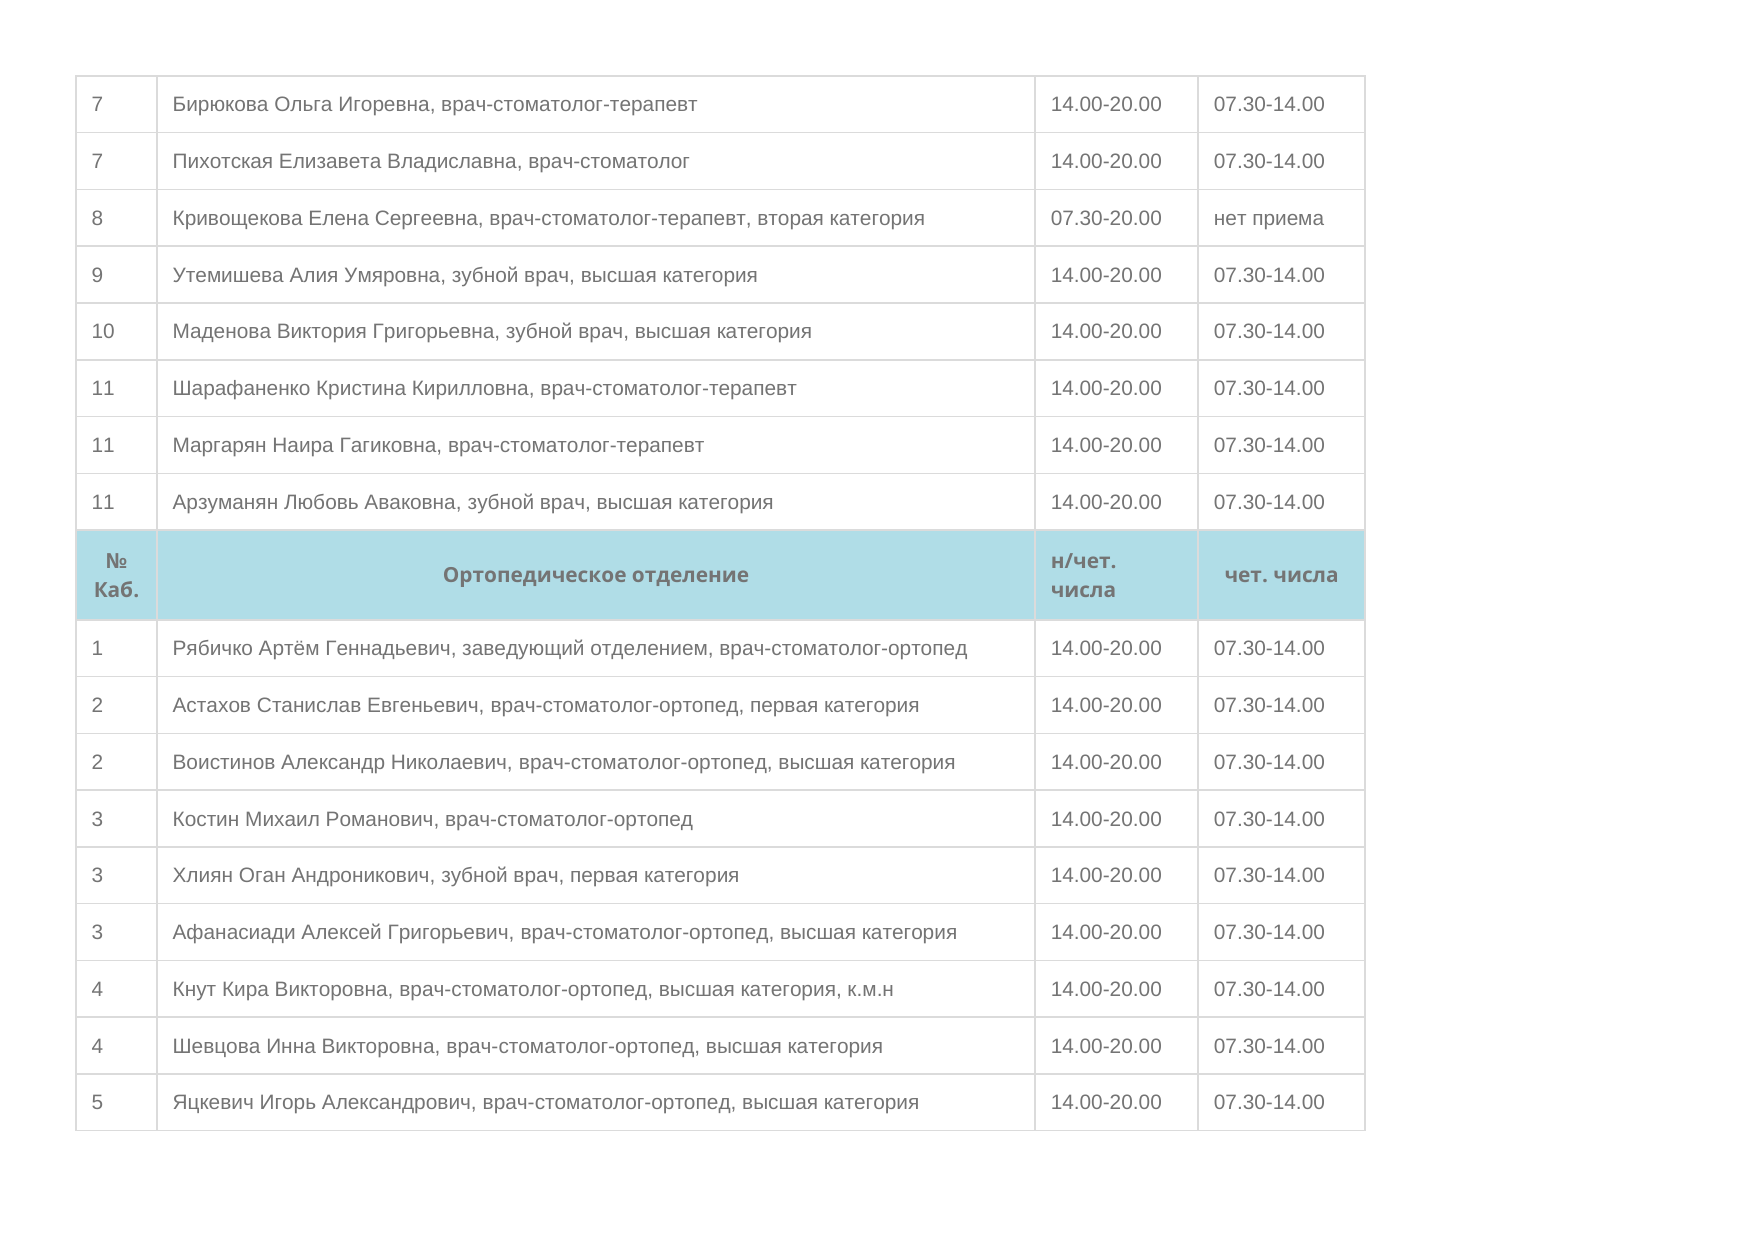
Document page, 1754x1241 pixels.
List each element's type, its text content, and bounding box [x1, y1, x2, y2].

table_cell 07.30-14.00 [1199, 133, 1364, 188]
table_cell 07.30-14.00 [1199, 848, 1364, 903]
table_cell 14.00-20.00 [1036, 361, 1197, 416]
table_cell 07.30-14.00 [1199, 734, 1364, 789]
table_cell 14.00-20.00 [1036, 77, 1197, 132]
table_cell Кривощекова Елена Сергеевна, врач-стоматолог-терапевт, вторая категория [158, 190, 1034, 245]
table_cell № Каб. [77, 531, 156, 619]
table_cell 07.30-14.00 [1199, 361, 1364, 416]
table_cell Шевцова Инна Викторовна, врач-стоматолог-ортопед, высшая категория [158, 1018, 1034, 1073]
table_cell Маденова Виктория Григорьевна, зубной врач, высшая категория [158, 304, 1034, 359]
table_cell 07.30-14.00 [1199, 791, 1364, 846]
table_cell 14.00-20.00 [1036, 791, 1197, 846]
table_cell 7 [77, 77, 156, 132]
table_cell 3 [77, 791, 156, 846]
table_cell Астахов Станислав Евгеньевич, врач-стоматолог-ортопед, первая категория [158, 677, 1034, 732]
table_cell 9 [77, 247, 156, 302]
table_cell 14.00-20.00 [1036, 133, 1197, 188]
table_cell Рябичко Артём Геннадьевич, заведующий отделением, врач-стоматолог-ортопед [158, 621, 1034, 676]
table_cell 7 [77, 133, 156, 188]
table_cell 11 [77, 474, 156, 529]
table_cell Ортопедическое отделение [158, 531, 1034, 619]
table_cell 4 [77, 961, 156, 1016]
table_cell 8 [77, 190, 156, 245]
table_cell 11 [77, 417, 156, 472]
table_cell 4 [77, 1018, 156, 1073]
table_cell 3 [77, 848, 156, 903]
table_cell 14.00-20.00 [1036, 1075, 1197, 1130]
table_cell Хлиян Оган Андроникович, зубной врач, первая категория [158, 848, 1034, 903]
table_cell Кнут Кира Викторовна, врач-стоматолог-ортопед, высшая категория, к.м.н [158, 961, 1034, 1016]
table_cell 14.00-20.00 [1036, 621, 1197, 676]
table_cell 2 [77, 734, 156, 789]
table_cell 07.30-14.00 [1199, 417, 1364, 472]
table_cell Бирюкова Ольга Игоревна, врач-стоматолог-терапевт [158, 77, 1034, 132]
table_cell 07.30-14.00 [1199, 304, 1364, 359]
table_cell Пихотская Елизавета Владиславна, врач-стоматолог [158, 133, 1034, 188]
table_cell чет. числа [1199, 531, 1364, 619]
table_cell 11 [77, 361, 156, 416]
table_cell Шарафаненко Кристина Кирилловна, врач-стоматолог-терапевт [158, 361, 1034, 416]
table_cell 14.00-20.00 [1036, 848, 1197, 903]
table_cell 14.00-20.00 [1036, 474, 1197, 529]
table_cell 07.30-14.00 [1199, 677, 1364, 732]
table_cell н/чет. числа [1036, 531, 1197, 619]
table_cell 3 [77, 904, 156, 959]
table_cell 10 [77, 304, 156, 359]
table_cell 14.00-20.00 [1036, 734, 1197, 789]
table_cell 14.00-20.00 [1036, 961, 1197, 1016]
table_cell 14.00-20.00 [1036, 304, 1197, 359]
table_cell 07.30-14.00 [1199, 621, 1364, 676]
table_cell 07.30-14.00 [1199, 77, 1364, 132]
table_cell нет приема [1199, 190, 1364, 245]
table_cell Афанасиади Алексей Григорьевич, врач-стоматолог-ортопед, высшая категория [158, 904, 1034, 959]
table_cell 14.00-20.00 [1036, 1018, 1197, 1073]
table_cell 1 [77, 621, 156, 676]
table_cell 07.30-14.00 [1199, 247, 1364, 302]
table_cell 14.00-20.00 [1036, 247, 1197, 302]
table_cell Маргарян Наира Гагиковна, врач-стоматолог-терапевт [158, 417, 1034, 472]
table_cell Костин Михаил Романович, врач-стоматолог-ортопед [158, 791, 1034, 846]
table_cell Яцкевич Игорь Александрович, врач-стоматолог-ортопед, высшая категория [158, 1075, 1034, 1130]
table_cell Утемишева Алия Умяровна, зубной врач, высшая категория [158, 247, 1034, 302]
table_cell 5 [77, 1075, 156, 1130]
table_cell 14.00-20.00 [1036, 904, 1197, 959]
table_cell 07.30-14.00 [1199, 961, 1364, 1016]
table_cell 07.30-20.00 [1036, 190, 1197, 245]
table_cell 14.00-20.00 [1036, 417, 1197, 472]
table_cell 07.30-14.00 [1199, 904, 1364, 959]
table_cell Воистинов Александр Николаевич, врач-стоматолог-ортопед, высшая категория [158, 734, 1034, 789]
table_cell 07.30-14.00 [1199, 1018, 1364, 1073]
table_cell 2 [77, 677, 156, 732]
table_cell 07.30-14.00 [1199, 474, 1364, 529]
table_cell 14.00-20.00 [1036, 677, 1197, 732]
table_cell 07.30-14.00 [1199, 1075, 1364, 1130]
table_cell Арзуманян Любовь Аваковна, зубной врач, высшая категория [158, 474, 1034, 529]
